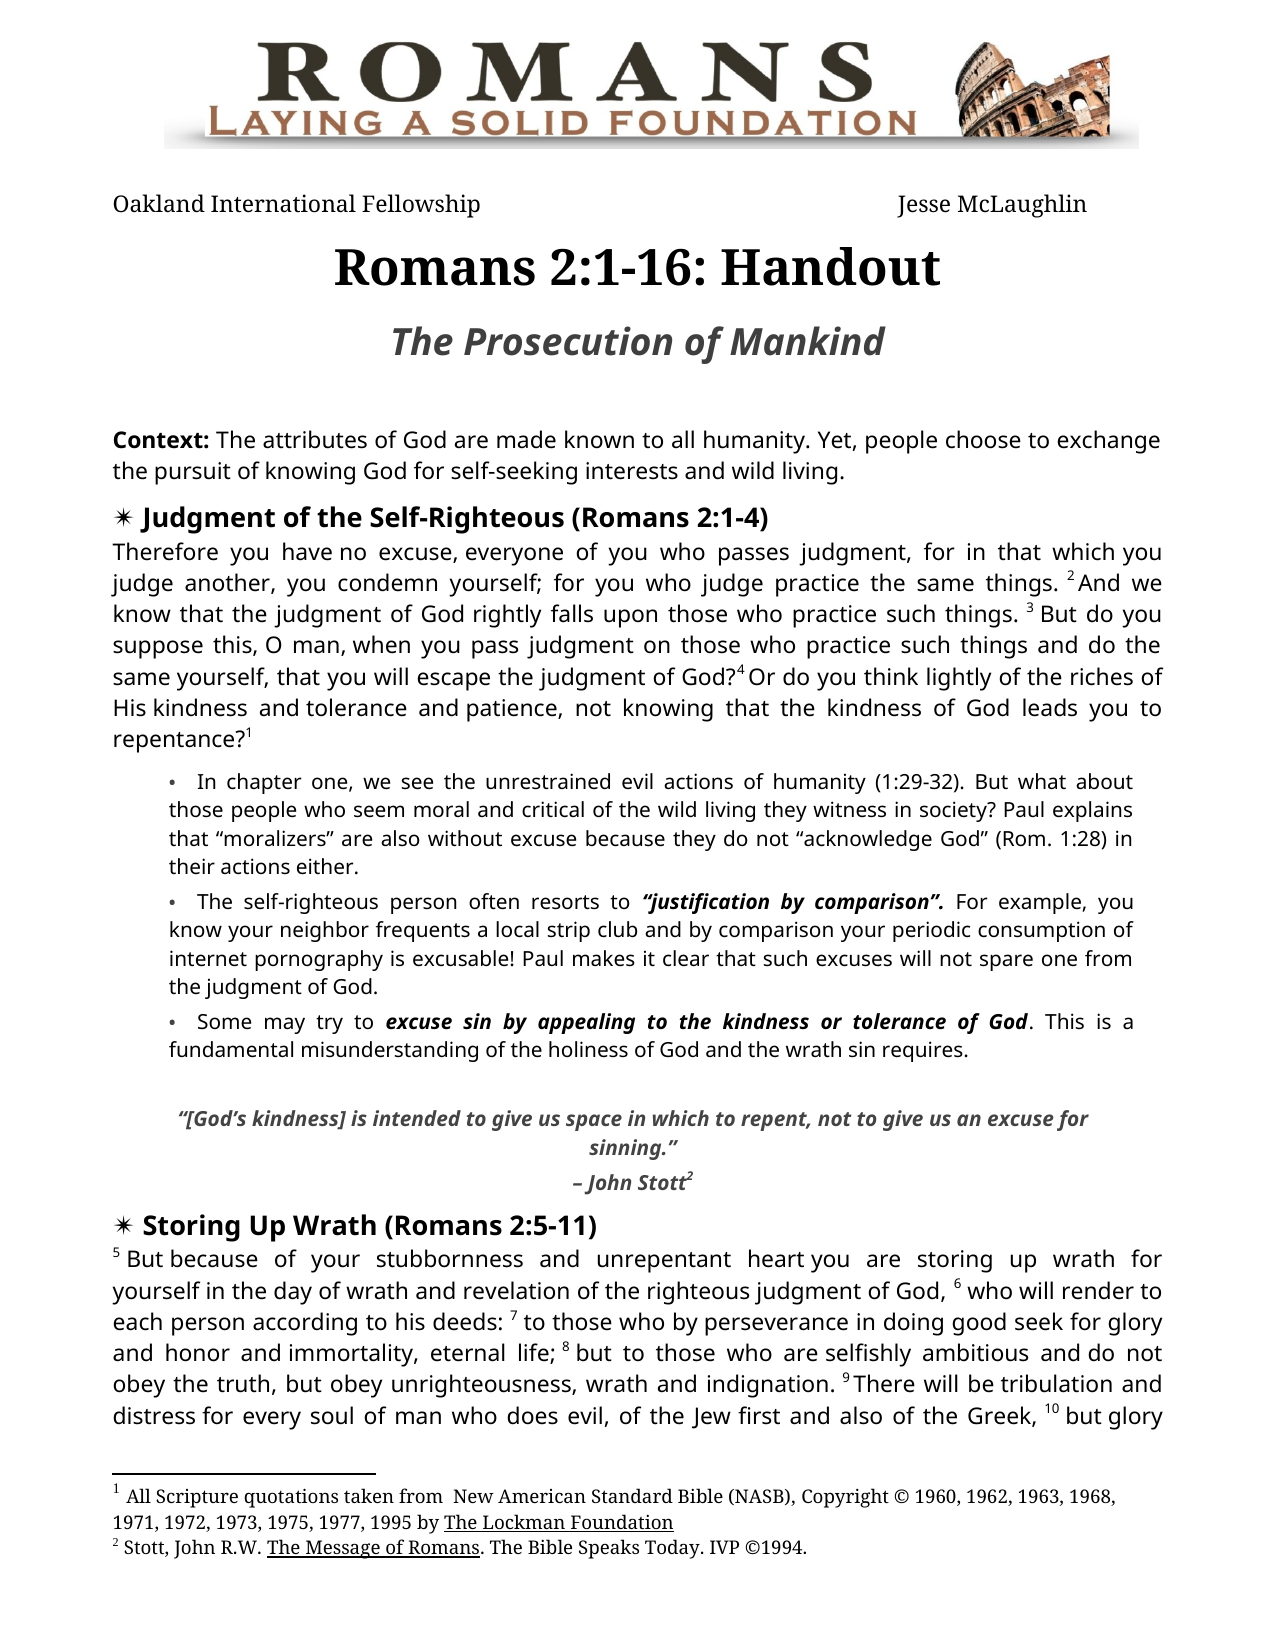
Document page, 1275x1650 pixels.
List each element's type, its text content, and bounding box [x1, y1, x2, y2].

subtitle Romans 2:1-16: Handout [112, 232, 1162, 300]
text Context: The attributes of God are made known to all humanity. Yet, people choose to exchange the pursuit of knowing God for self-seeking interests and wild living. [112, 424, 1162, 486]
subtitle Judgment of the Self-Righteous (Romans 2:1-4) [112, 499, 1162, 536]
list In chapter one, we see the unrestrained evil actions of humanity (1:29-32). But what about those people who seem moral and critical of the wild living they witness in society? Paul explains that “moralizers” are also without excuse because they do not “acknowledge God” (Rom. 1:28) in their actions either. [169, 767, 1134, 881]
text – John Stott [131, 1168, 1134, 1196]
subtitle The Prosecution of Mankind [112, 315, 1162, 366]
picture [164, 39, 1139, 149]
list Some may try to excuse sin by appealing to the kindness or tolerance of God. This is a fundamental misunderstanding of the holiness of God and the wrath sin requires. [169, 1007, 1134, 1064]
list The self-righteous person often resorts to “justification by comparison”. For example, you know your neighbor frequents a local strip club and by comparison your periodic consumption of internet pornography is excusable! Paul makes it clear that such excuses will not spare one from the judgment of God. [169, 887, 1134, 1001]
text Oakland International Fellowship Jesse McLaughlin [112, 188, 1162, 220]
text Therefore you have no excuse, everyone of you who passes judgment, for in that which you judge another, you condemn yourself; for you who judge practice the same things. 2 And we know that the judgment of God rightly falls upon those who practice such things. 3 But do you suppose this, O man, when you pass judgment on those who practice such things and do the same yourself, that you will escape the judgment of God?4 Or do you think lightly of the riches of His kindness and tolerance and patience, not knowing that the kindness of God leads you to repentance? [112, 536, 1162, 754]
text “[God’s kindness] is intended to give us space in which to repent, not to give us an excuse for sinning.” [131, 1104, 1134, 1161]
subtitle Storing Up Wrath (Romans 2:5-11) [112, 1207, 1162, 1243]
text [112, 1243, 1162, 1431]
